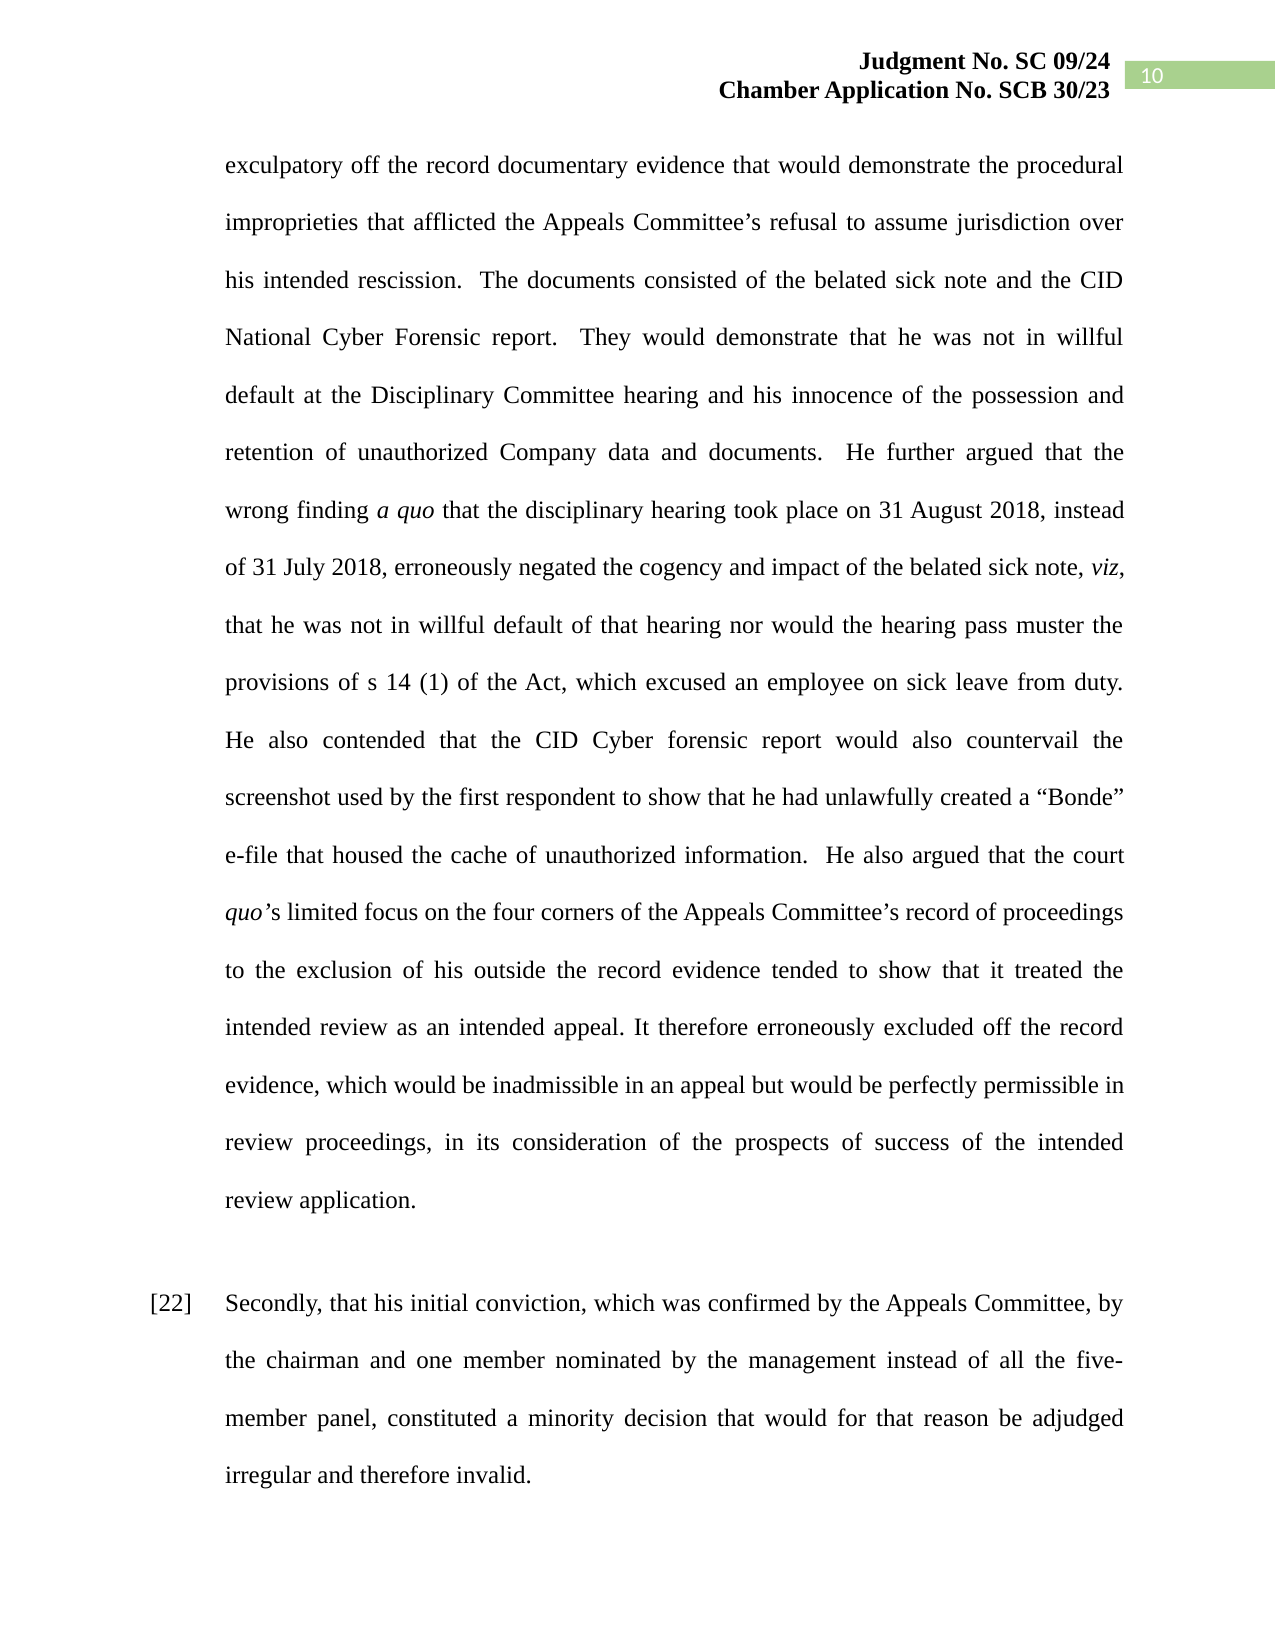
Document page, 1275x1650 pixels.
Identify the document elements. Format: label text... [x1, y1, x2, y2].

text [22] Secondly, that his initial conviction, which was confirmed by the Appeals Committee, by the chairman and one member nominated by the management instead of all the five-member panel, constituted a minority decision that would for that reason be adjudged irregular and therefore invalid. [150, 1288, 1125, 1489]
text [150, 150, 1125, 1214]
